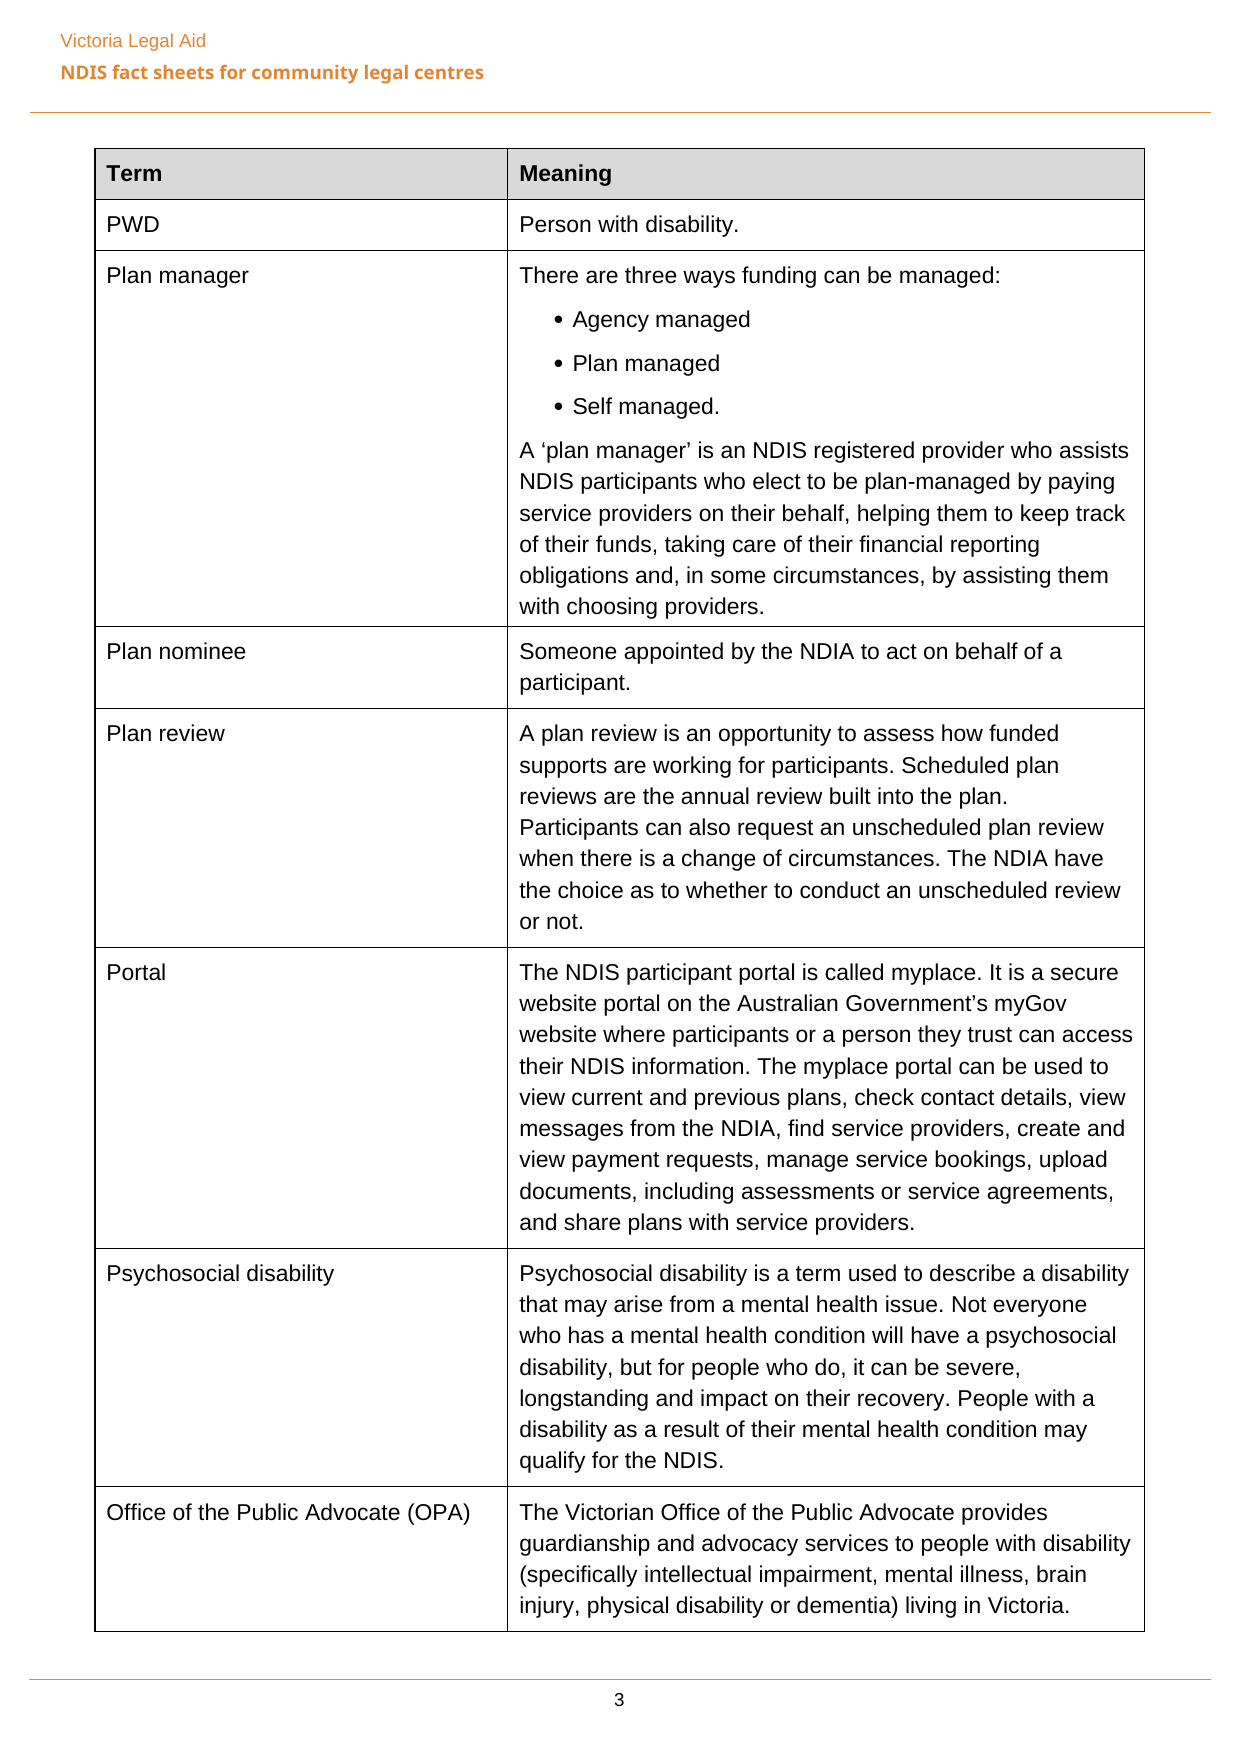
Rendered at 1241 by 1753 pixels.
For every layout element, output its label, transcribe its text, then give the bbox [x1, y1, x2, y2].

table_cell Plan review [96, 709, 507, 947]
table_cell The NDIS participant portal is called myplace. It is a secure website portal on the Australian Government’s myGov website where participants or a person they trust can access their NDIS information. The myplace portal can be used to view current and previous plans, check contact details, view messages from the NDIA, find service providers, create and view payment requests, manage service bookings, upload documents, including assessments or service agreements, and share plans with service providers. [508, 948, 1144, 1248]
table_header Term [96, 149, 507, 199]
table_cell Psychosocial disability is a term used to describe a disability that may arise from a mental health issue. Not everyone who has a mental health condition will have a psychosocial disability, but for people who do, it can be severe, longstanding and impact on their recovery. People with a disability as a result of their mental health condition may qualify for the NDIS. [508, 1249, 1144, 1486]
table_cell Plan manager [96, 251, 507, 626]
table_header Meaning [508, 149, 1144, 199]
table_cell Portal [96, 948, 507, 1248]
table_cell Person with disability. [508, 200, 1144, 250]
table_cell There are three ways funding can be managed: Agency managed Plan managed Self managed. A ‘plan manager’ is an NDIS registered provider who assists NDIS participants who elect to be plan-managed by paying service providers on their behalf, helping them to keep track of their funds, taking care of their financial reporting obligations and, in some circumstances, by assisting them with choosing providers. [508, 251, 1144, 626]
table_cell Office of the Public Advocate (OPA) [96, 1487, 507, 1631]
table_cell Psychosocial disability [96, 1249, 507, 1486]
table_cell PWD [96, 200, 507, 250]
table_cell A plan review is an opportunity to assess how funded supports are working for participants. Scheduled plan reviews are the annual review built into the plan. Participants can also request an unscheduled plan review when there is a change of circumstances. The NDIA have the choice as to whether to conduct an unscheduled review or not. [508, 709, 1144, 947]
table_cell The Victorian Office of the Public Advocate provides guardianship and advocacy services to people with disability (specifically intellectual impairment, mental illness, brain injury, physical disability or dementia) living in Victoria. [508, 1487, 1144, 1631]
table_cell Plan nominee [96, 627, 507, 708]
table_cell Someone appointed by the NDIA to act on behalf of a participant. [508, 627, 1144, 708]
